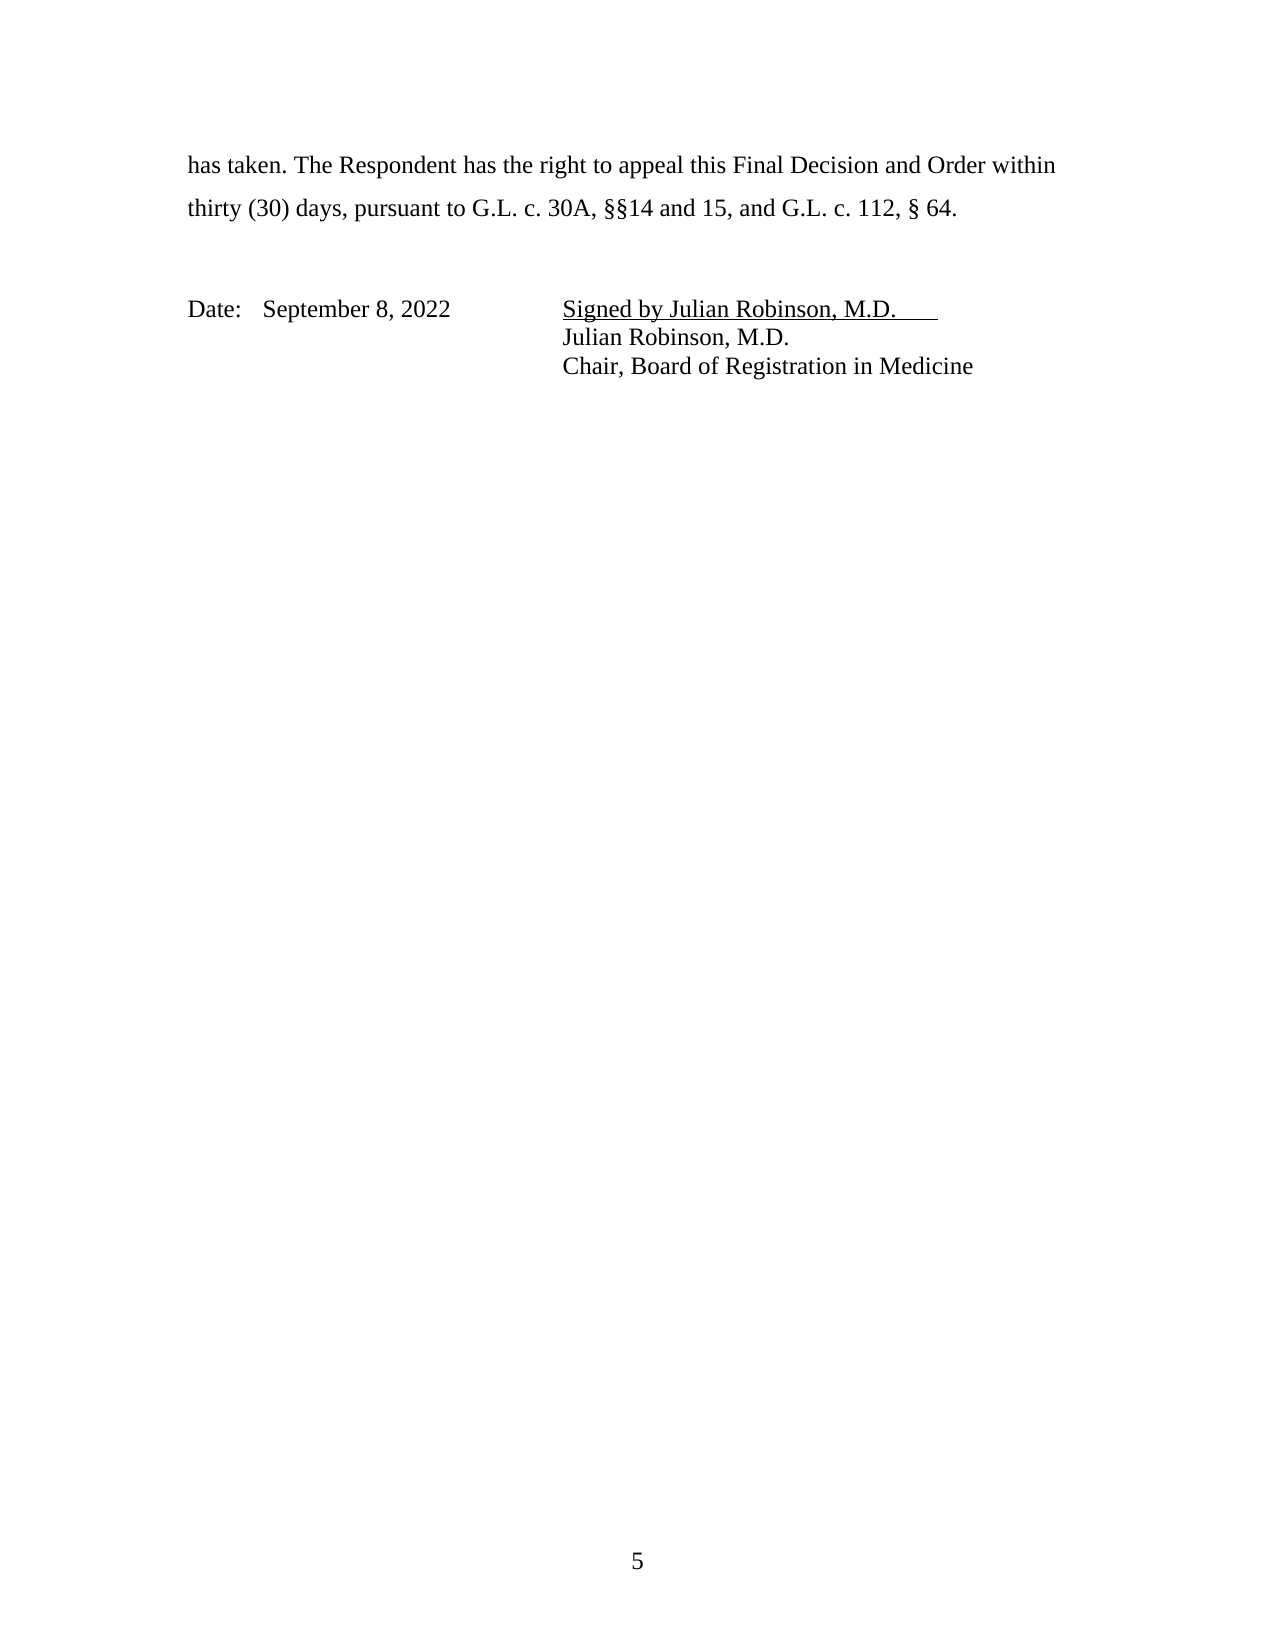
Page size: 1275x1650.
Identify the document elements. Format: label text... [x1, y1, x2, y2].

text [187, 150, 1087, 222]
text Chair, Board of Registration in Medicine [187, 351, 1087, 380]
text Julian Robinson, M.D. [187, 322, 1087, 351]
text Date: September 8, 2022 Signed by Julian Robinson, M.D. [187, 294, 1087, 322]
